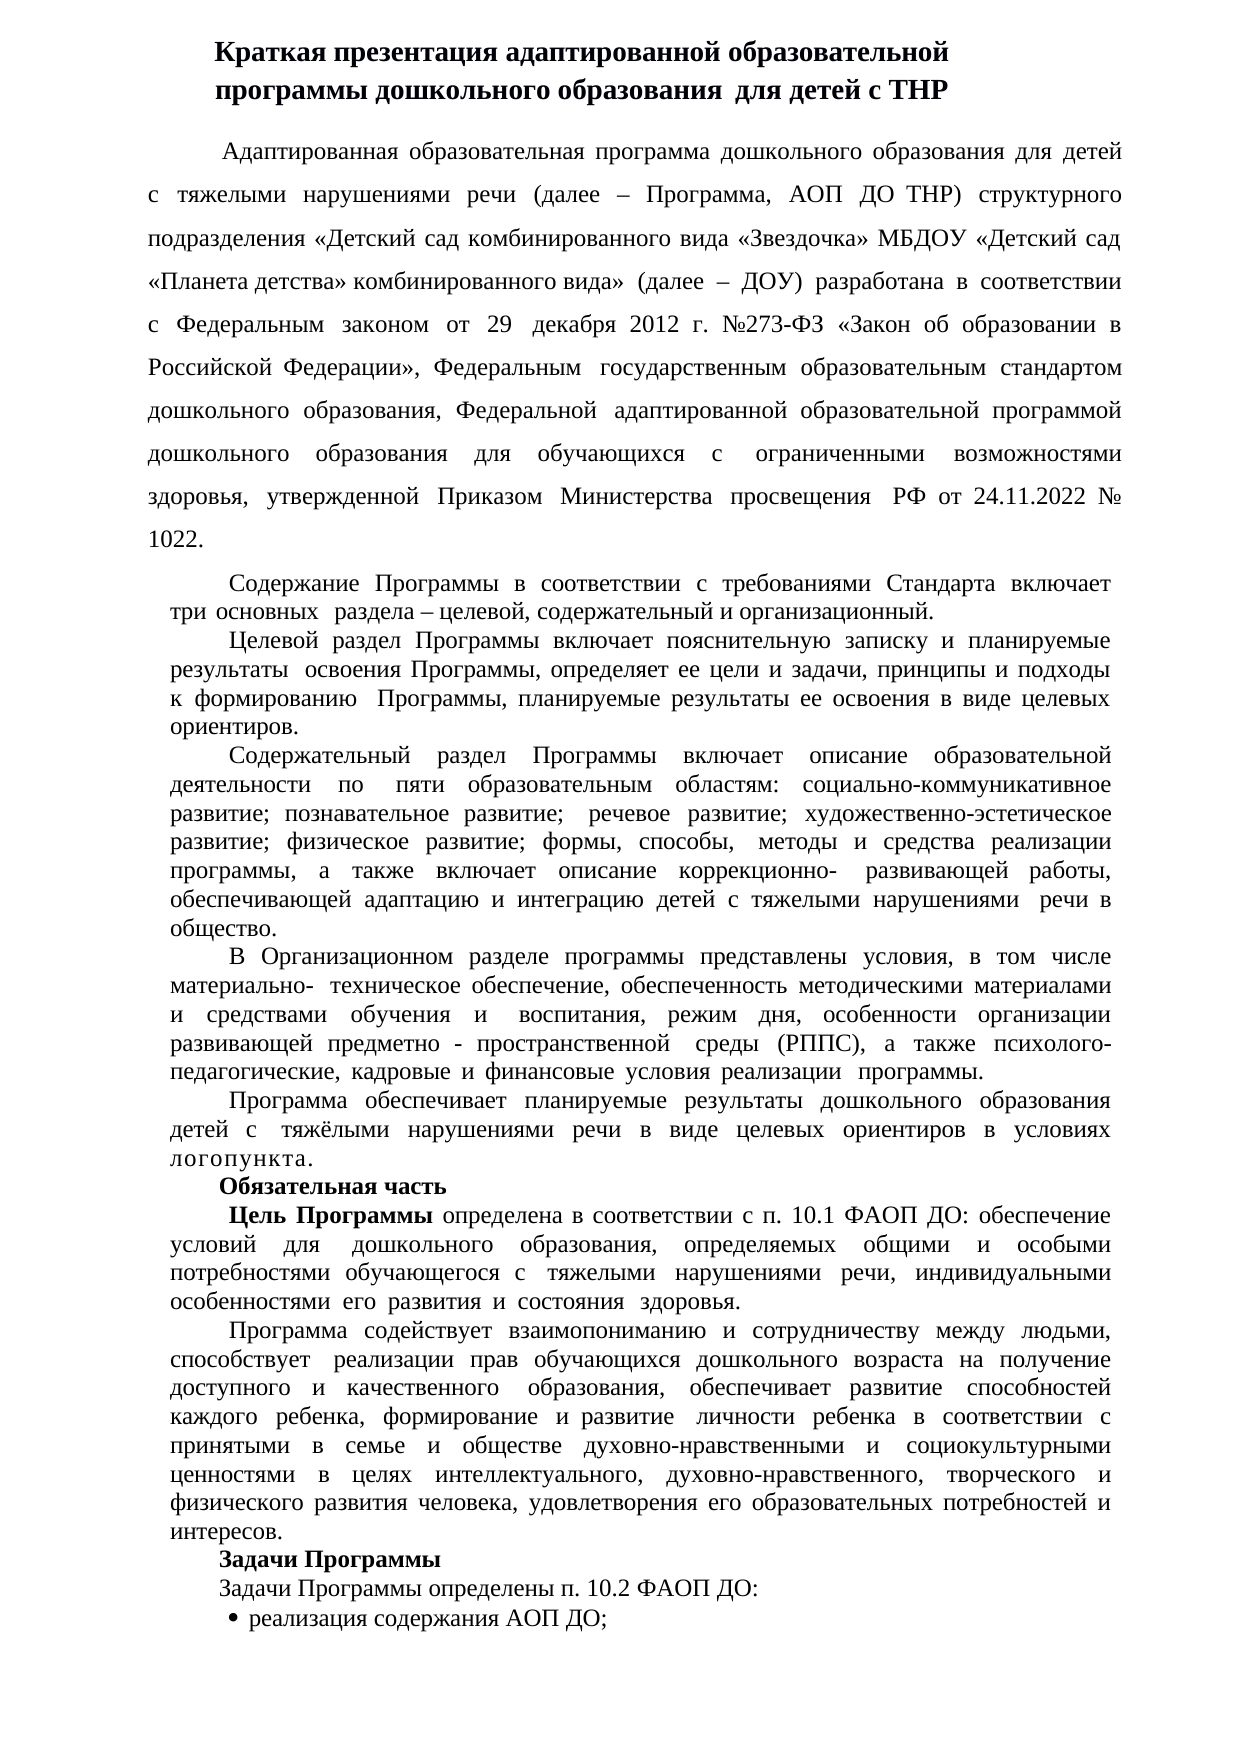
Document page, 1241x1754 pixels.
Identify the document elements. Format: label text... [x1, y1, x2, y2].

text программы дошкольного образования для детей с ТНР [148, 72, 1015, 105]
text Содержание Программы в соответствии с требованиями Стандарта включает три основных раздела – целевой, содержательный и организационный. [170, 568, 1111, 625]
text Программа обеспечивает планируемые результаты дошкольного образования детей с тяжёлыми нарушениями речи в виде целевых ориентиров в условиях логопункта. [170, 1085, 1111, 1171]
text Обязательная часть [218, 1171, 1122, 1200]
text Задачи Программы [218, 1545, 1122, 1573]
text Краткая презентация адаптированной образовательной [148, 34, 1015, 68]
text Цель Программы определена в соответствии с п. 10.1 ФАОП ДО: обеспечение условий для дошкольного образования, определяемых общими и особыми потребностями обучающегося с тяжелыми нарушениями речи, индивидуальными особенностями его развития и состояния здоровья. [170, 1200, 1111, 1315]
text Программа содействует взаимопониманию и сотрудничеству между людьми, способствует реализации прав обучающихся дошкольного возраста на получение доступного и качественного образования, обеспечивает развитие способностей каждого ребенка, формирование и развитие личности ребенка в соответствии с принятыми в семье и обществе духовно-нравственными и социокультурными ценностями в целях интеллектуального, духовно-нравственного, творческого и физического развития человека, удовлетворения его образовательных потребностей и интересов. [170, 1315, 1111, 1545]
text В Организационном разделе программы представлены условия, в том числе материально- техническое обеспечение, обеспеченность методическими материалами и средствами обучения и воспитания, режим дня, особенности организации развивающей предметно - пространственной среды (РППС), а также психолого-педагогические, кадровые и финансовые условия реализации программы. [170, 941, 1112, 1085]
text Адаптированная образовательная программа дошкольного образования для детей с тяжелыми нарушениями речи (далее – Программа, АОП ДО ТНР) структурного подразделения «Детский сад комбинированного вида «Звездочка» МБДОУ «Детский сад «Планета детства» комбинированного вида» (далее – ДОУ) разработана в соответствии с Федеральным законом от 29 декабря 2012 г. №273-ФЗ «Закон об образовании в Российской Федерации», Федеральным государственным образовательным стандартом дошкольного образования, Федеральной адаптированной образовательной программой дошкольного образования для обучающихся с ограниченными возможностями здоровья, утвержденной Приказом Министерства просвещения РФ от 24.11.2022 № 1022. [148, 136, 1122, 553]
text Целевой раздел Программы включает пояснительную записку и планируемые результаты освоения Программы, определяет ее цели и задачи, принципы и подходы к формированию Программы, планируемые результаты ее освоения в виде целевых ориентиров. [170, 625, 1111, 740]
list реализация содержания АОП ДО; [170, 1602, 1122, 1633]
text Содержательный раздел Программы включает описание образовательной деятельности по пяти образовательным областям: социально-коммуникативное развитие; познавательное развитие; речевое развитие; художественно-эстетическое развитие; физическое развитие; формы, способы, методы и средства реализации программы, а также включает описание коррекционно- развивающей работы, обеспечивающей адаптацию и интеграцию детей с тяжелыми нарушениями речи в общество. [170, 740, 1112, 941]
text Задачи Программы определены п. 10.2 ФАОП ДО: [218, 1573, 1122, 1602]
